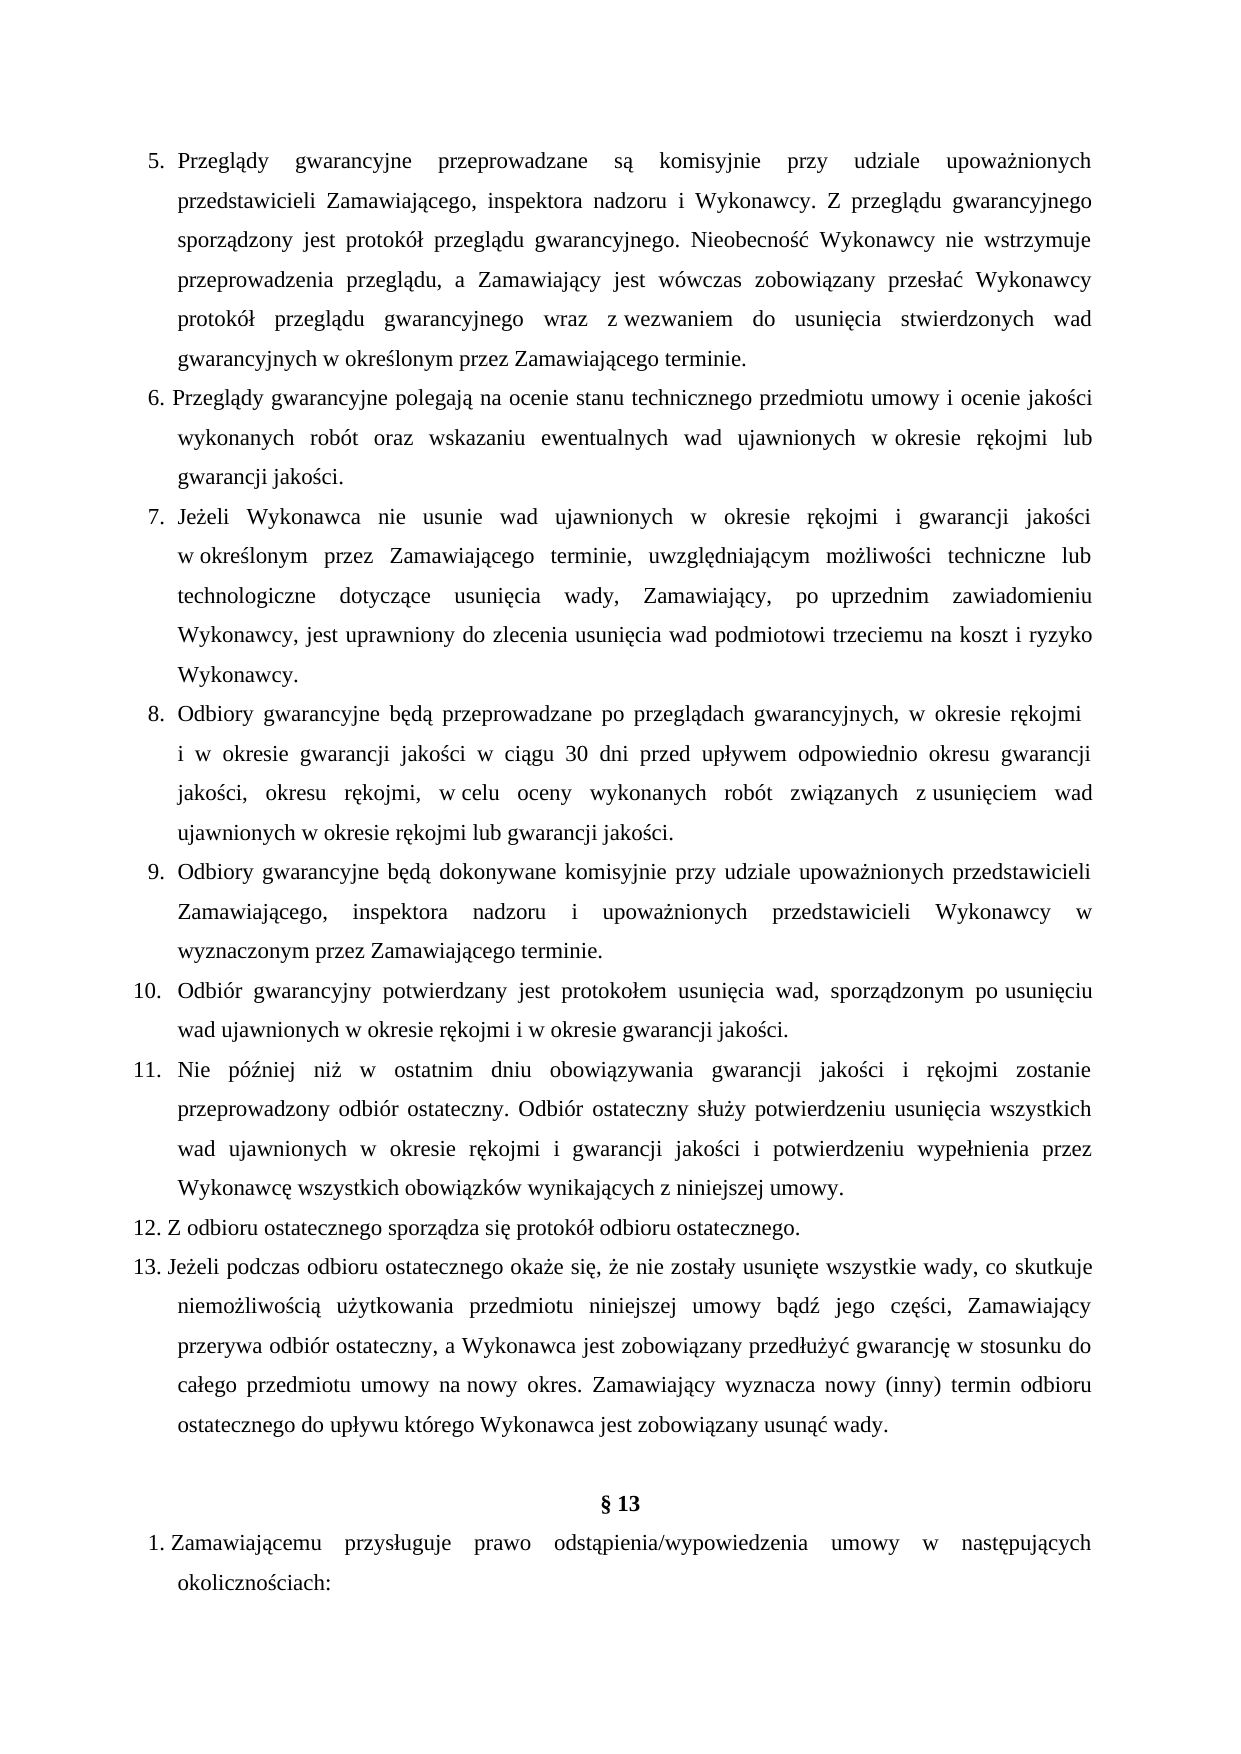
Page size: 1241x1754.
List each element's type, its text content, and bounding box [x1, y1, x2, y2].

list 5. Przeglądy gwarancyjne przeprowadzane są komisyjnie przy udziale upoważnionych przedstawicieli Zamawiającego, inspektora nadzoru i Wykonawcy. Z przeglądu gwarancyjnego sporządzony jest protokół przeglądu gwarancyjnego. Nieobecność Wykonawcy nie wstrzymuje przeprowadzenia przeglądu, a Zamawiający jest wówczas zobowiązany przesłać Wykonawcy protokół przeglądu gwarancyjnego wraz z wezwaniem do usunięcia stwierdzonych wad gwarancyjnych w określonym przez Zamawiającego terminie. [148, 148, 1093, 371]
list 9. Odbiory gwarancyjne będą dokonywane komisyjnie przy udziale upoważnionych przedstawicieli Zamawiającego, inspektora nadzoru i upoważnionych przedstawicieli Wykonawcy w wyznaczonym przez Zamawiającego terminie. [148, 858, 1093, 963]
list 10. Odbiór gwarancyjny potwierdzany jest protokołem usunięcia wad, sporządzonym po usunięciu wad ujawnionych w okresie rękojmi i w okresie gwarancji jakości. [133, 977, 1093, 1042]
list § 13 [148, 1490, 1093, 1516]
list 7. Jeżeli Wykonawca nie usunie wad ujawnionych w okresie rękojmi i gwarancji jakości w określonym przez Zamawiającego terminie, uwzględniającym możliwości techniczne lub technologiczne dotyczące usunięcia wady, Zamawiający, po uprzednim zawiadomieniu Wykonawcy, jest uprawniony do zlecenia usunięcia wad podmiotowi trzeciemu na koszt i ryzyko Wykonawcy. [148, 503, 1093, 687]
list 8. Odbiory gwarancyjne będą przeprowadzane po przeglądach gwarancyjnych, w okresie rękojmi i w okresie gwarancji jakości w ciągu 30 dni przed upływem odpowiednio okresu gwarancji jakości, okresu rękojmi, w celu oceny wykonanych robót związanych z usunięciem wad ujawnionych w okresie rękojmi lub gwarancji jakości. [148, 700, 1093, 845]
list 12. Z odbioru ostatecznego sporządza się protokół odbioru ostatecznego. [133, 1213, 1093, 1240]
text 1. Zamawiającemu przysługuje prawo odstąpienia/wypowiedzenia umowy w następujących okolicznościach: [148, 1529, 1093, 1595]
list 13. Jeżeli podczas odbioru ostatecznego okaże się, że nie zostały usunięte wszystkie wady, co skutkuje niemożliwością użytkowania przedmiotu niniejszej umowy bądź jego części, Zamawiający przerywa odbiór ostateczny, a Wykonawca jest zobowiązany przedłużyć gwarancję w stosunku do całego przedmiotu umowy na nowy okres. Zamawiający wyznacza nowy (inny) termin odbioru ostatecznego do upływu którego Wykonawca jest zobowiązany usunąć wady. [133, 1253, 1093, 1437]
list 6. Przeglądy gwarancyjne polegają na ocenie stanu technicznego przedmiotu umowy i ocenie jakości wykonanych robót oraz wskazaniu ewentualnych wad ujawnionych w okresie rękojmi lub gwarancji jakości. [148, 384, 1093, 490]
list 11. Nie później niż w ostatnim dniu obowiązywania gwarancji jakości i rękojmi zostanie przeprowadzony odbiór ostateczny. Odbiór ostateczny służy potwierdzeniu usunięcia wszystkich wad ujawnionych w okresie rękojmi i gwarancji jakości i potwierdzeniu wypełnienia przez Wykonawcę wszystkich obowiązków wynikających z niniejszej umowy. [133, 1056, 1093, 1200]
